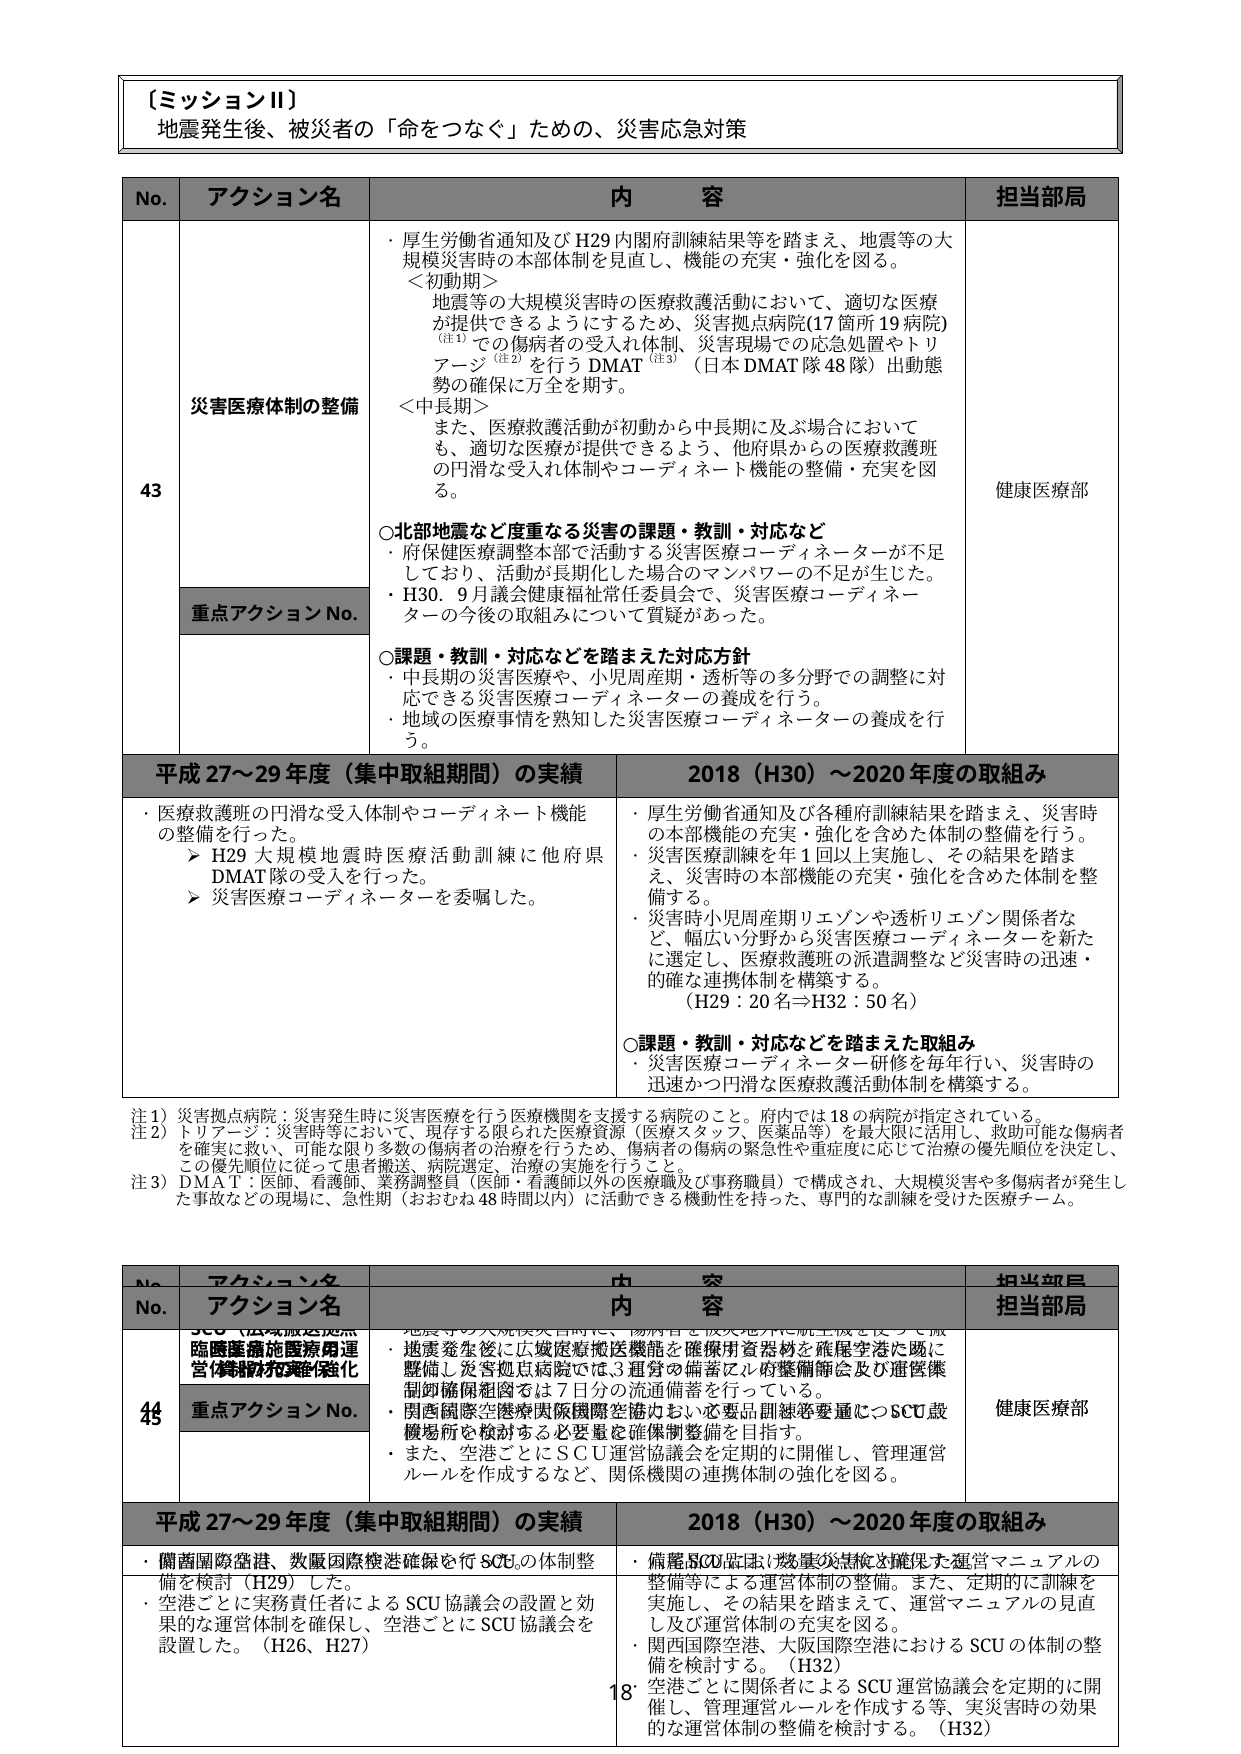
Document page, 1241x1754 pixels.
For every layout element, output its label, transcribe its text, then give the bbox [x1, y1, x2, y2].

table_header 担当部局 [966, 1266, 1118, 1286]
table_cell 医薬品、医療用 資器材の確保 [180, 1330, 369, 1384]
table_cell 重点アクションNo. [180, 1385, 369, 1431]
table_header アクション名 [180, 1266, 369, 1286]
table_header アクション名 [180, 1287, 369, 1329]
table_cell 健康医療部 [966, 221, 1118, 754]
table_cell 2018（H30）～2020年度の取組み [617, 755, 1118, 797]
table_cell 重点アクションNo. [180, 588, 369, 634]
table_cell 関西国際空港、大阪国際空港においてSCUの体制整備を検討（H29）した。 空港ごとに実務責任者によるSCU協議会の設置と効果的な運営体制を確保し、空港ごとにSCU協議会を設置した。（H26、H27） [123, 1576, 616, 1746]
table_cell 平成27～29年度（集中取組期間）の実績 [123, 1503, 616, 1545]
table_header 担当部局 [966, 1287, 1118, 1329]
table_cell 厚生労働省通知及びH29内閣府訓練結果等を踏まえ、地震等の大規模災害時の本部体制を見直し、機能の充実・強化を図る。 ＜初動期＞ 地震等の大規模災害時の医療救護活動において、適切な医療が提供できるようにするため、災害拠点病院(17箇所19病院)（注1）での傷病者の受入れ体制、災害現場での応急処置やトリアージ（注2）を行うDMAT（注3）（日本DMAT隊48隊）出動態勢の確保に万全を期す。 ＜中長期＞ また、医療救護活動が初動から中長期に及ぶ場合においても、適切な医療が提供できるよう、他府県からの医療救護班の円滑な受入れ体制やコーディネート機能の整備・充実を図る。 ○北部地震など度重なる災害の課題・教訓・対応など 府保健医療調整本部で活動する災害医療コーディネーターが不足しており、活動が長期化した場合のマンパワーの不足が生じた。 H30．9月議会健康福祉常任委員会で、災害医療コーディネーターの今後の取組みについて質疑があった。 ○課題・教訓・対応などを踏まえた対応方針 中長期の災害医療や、小児周産期・透析等の多分野での調整に対応できる災害医療コーディネーターの養成を行う。 地域の医療事情を熟知した災害医療コーディネーターの養成を行う。 [370, 221, 965, 754]
table_header No. [123, 178, 179, 220]
table_cell 備蓄品の品目、数量の点検と確保する。 [617, 1546, 1118, 1574]
table_cell [180, 1432, 369, 1502]
table_cell 八尾SCUにおける実災害に対応した運営マニュアルの整備等による運営体制の整備。また、定期的に訓練を実施し、その結果を踏まえて、運営マニュアルの見直し及び運営体制の充実を図る。 関西国際空港、大阪国際空港におけるSCUの体制の整備を検討する。（H32） 空港ごとに関係者によるSCU運営協議会を定期的に開催し、管理運営ルールを作成する等、実災害時の効果的な運営体制の整備を検討する。（H32） [617, 1576, 1118, 1746]
text を確実に救い、可能な限り多数の傷病者の治療を行うため、傷病者の傷病の緊急性や重症度に応じて治療の優先順位を決定し、 [75, 1142, 1165, 1159]
text 注1）災害拠点病院：災害発生時に災害医療を行う医療機関を支援する病院のこと。府内では18の病院が指定されている。 [75, 1109, 1165, 1125]
table_cell 43 [123, 221, 179, 754]
table_header 内 容 [370, 1266, 965, 1286]
table_cell 災害医療体制の整備 [180, 221, 369, 587]
text 注3）ＤＭＡＴ：医師、看護師、業務調整員（医師・看護師以外の医療職及び事務職員）で構成され、大規模災害や多傷病者が発生し [75, 1175, 1165, 1192]
table_cell 厚生労働省通知及び各種府訓練結果を踏まえ、災害時の本部機能の充実・強化を含めた体制の整備を行う。 災害医療訓練を年1回以上実施し、その結果を踏まえ、災害時の本部機能の充実・強化を含めた体制を整備する。 災害時小児周産期リエゾンや透析リエゾン関係者など、幅広い分野から災害医療コーディネーターを新たに選定し、医療救護班の派遣調整など災害時の迅速・的確な連携体制を構築する。 （H29：20名⇒H32：50名） ○課題・教訓・対応などを踏まえた取組み 災害医療コーディネーター研修を毎年行い、災害時の迅速かつ円滑な医療救護活動体制を構築する。 [617, 798, 1118, 1097]
table_cell 平成27～29年度（集中取組期間）の実績 [123, 755, 616, 797]
table_cell 備蓄品の品目、数量の点検と確保を行った。 [123, 1546, 616, 1574]
table_cell 45 [123, 1330, 179, 1502]
table_cell 地震発生後に、安定して医薬品、医療用資器材を確保するため、既に、災害拠点病院では３日分の備蓄に、府薬剤師会及び府医薬品卸協同組合では７日分の流通備蓄を行っている。 引き続き、医療関係機関と協力し、必要品目と必要量について点検を行いながら、必要量を確保する。 [370, 1330, 965, 1502]
table_header No. [123, 1266, 179, 1286]
text た事故などの現場に、急性期（おおむね48時間以内）に活動できる機動性を持った、専門的な訓練を受けた医療チーム。 [75, 1192, 1165, 1209]
text この優先順位に従って患者搬送、病院選定、治療の実施を行うこと。 [75, 1159, 1165, 1175]
table_header 内 容 [370, 1287, 965, 1329]
table_cell 医療救護班の円滑な受入体制やコーディネート機能の整備を行った。 H29大規模地震時医療活動訓練に他府県DMAT隊の受入を行った。 災害医療コーディネーターを委嘱した。 [123, 798, 616, 1097]
table_header 内 容 [370, 178, 965, 220]
table_cell [180, 635, 369, 754]
table_cell 健康医療部 [966, 1330, 1118, 1502]
table_header 担当部局 [966, 178, 1118, 220]
table_cell 2018（H30）～2020年度の取組み [617, 1503, 1118, 1545]
table_header アクション名 [180, 178, 369, 220]
text 注2）トリアージ：災害時等において、現存する限られた医療資源（医療スタッフ、医薬品等）を最大限に活用し、救助可能な傷病者 [75, 1125, 1165, 1142]
table_header No. [123, 1287, 179, 1329]
